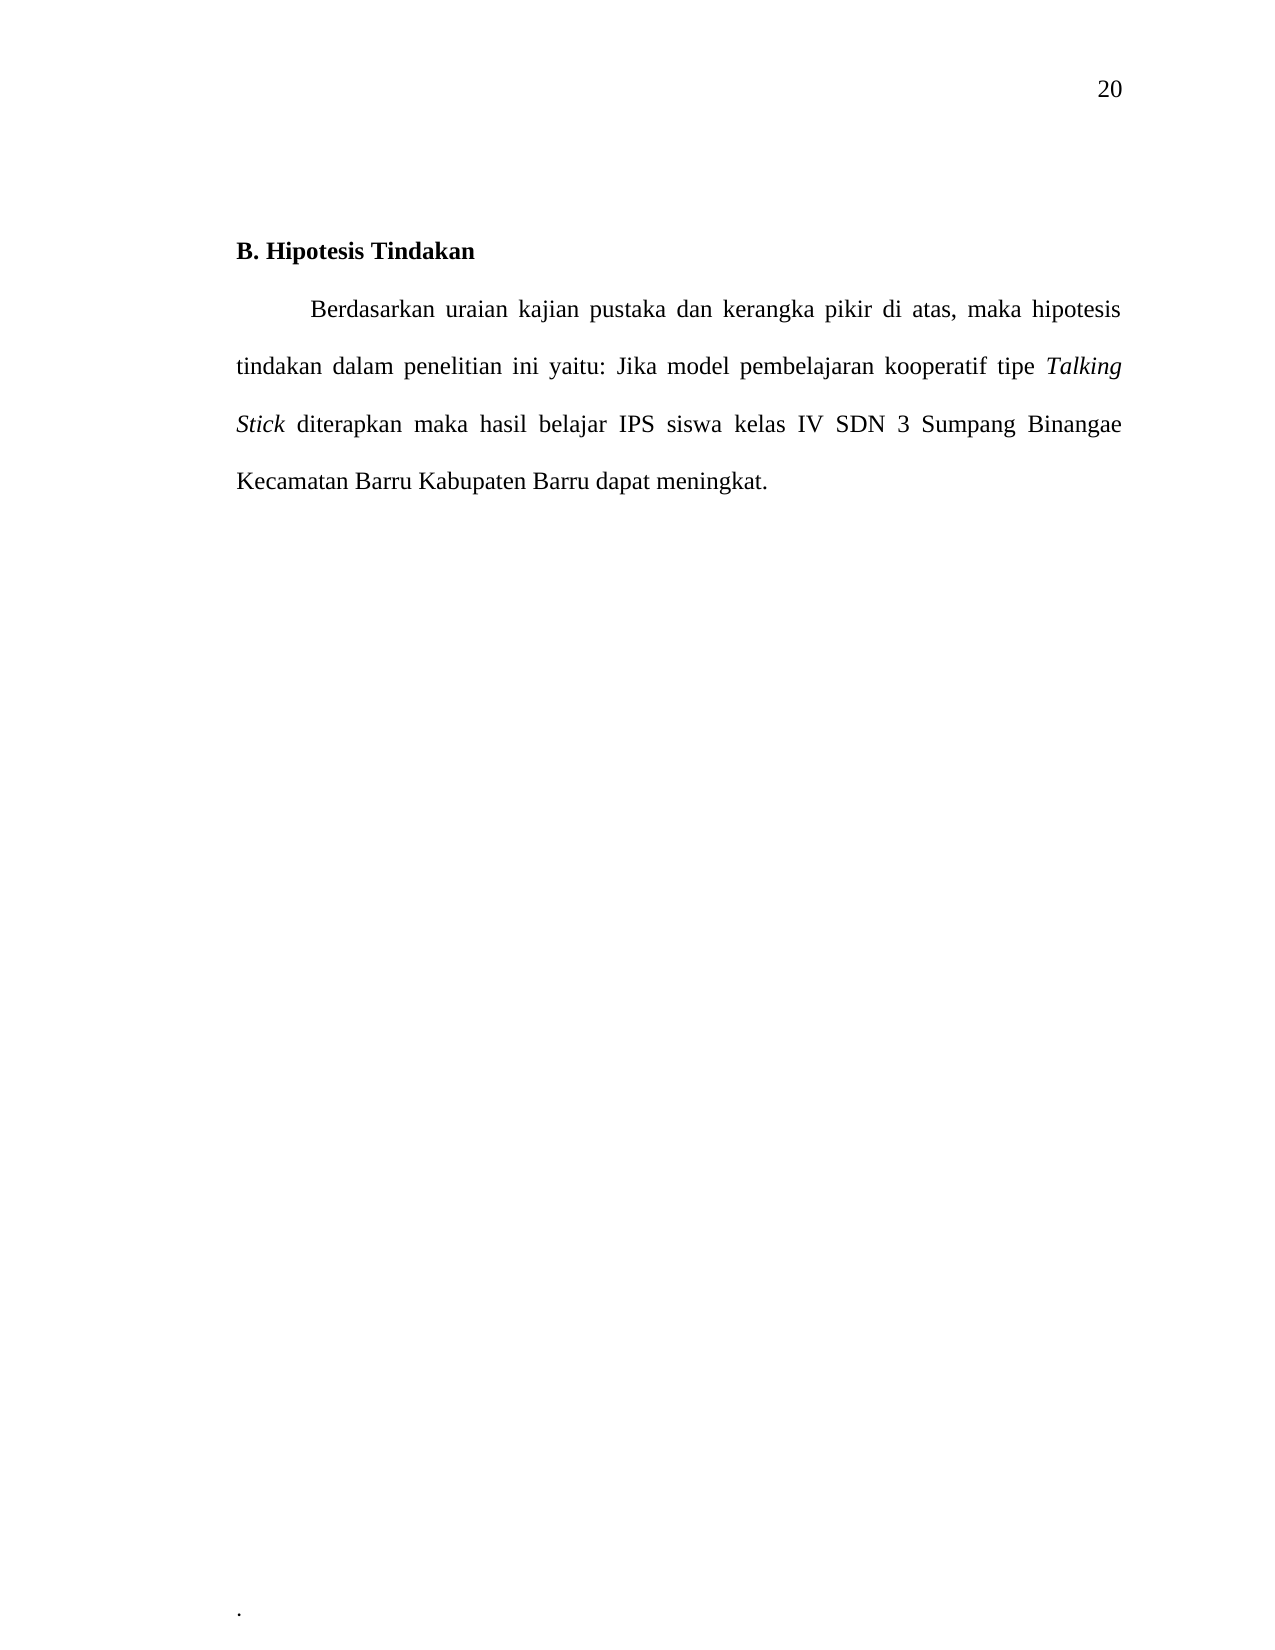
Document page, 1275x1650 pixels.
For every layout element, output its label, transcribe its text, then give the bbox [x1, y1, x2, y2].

list Berdasarkan uraian kajian pustaka dan kerangka pikir di atas, maka hipotesis tindakan dalam penelitian ini yaitu: Jika model pembelajaran kooperatif tipe Talking Stick diterapkan maka hasil belajar IPS siswa kelas IV SDN 3 Sumpang Binangae Kecamatan Barru Kabupaten Barru dapat meningkat. [236, 294, 1122, 495]
list Hipotesis Tindakan [236, 236, 1122, 265]
